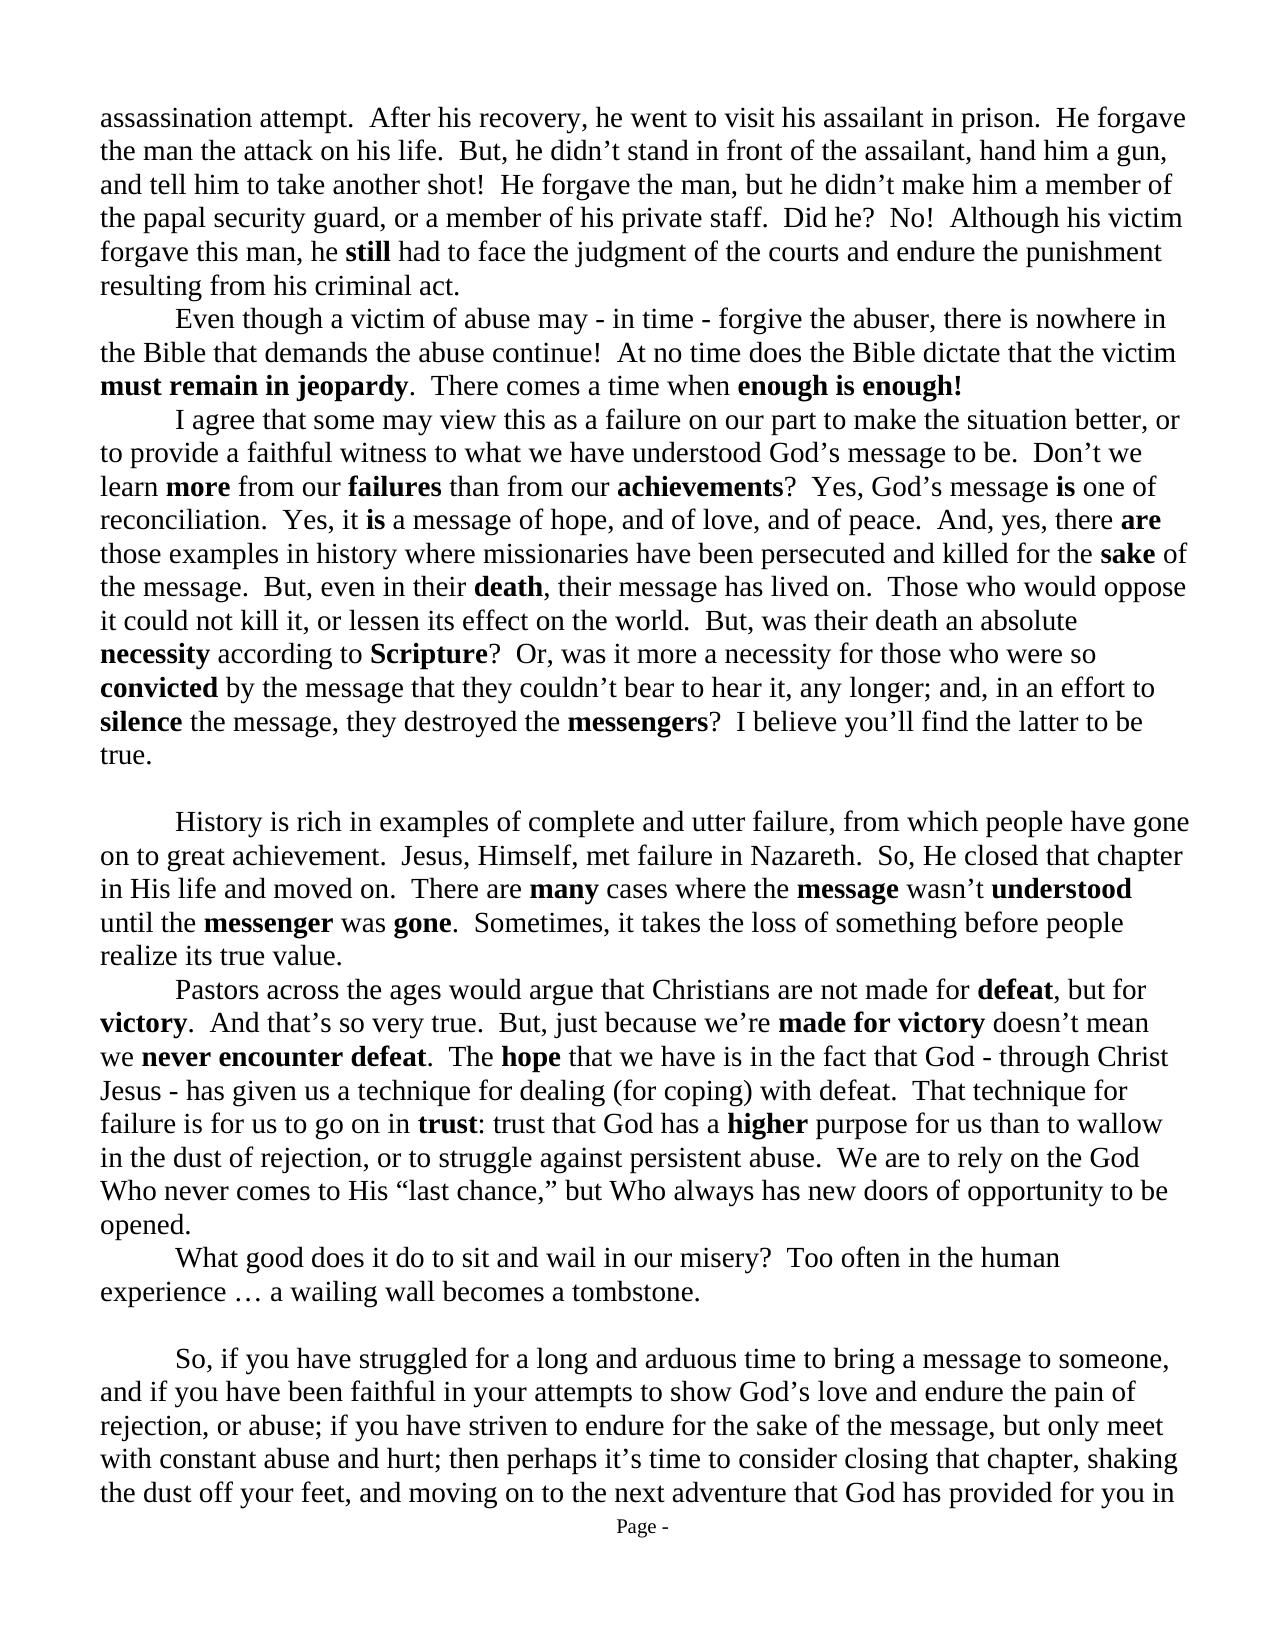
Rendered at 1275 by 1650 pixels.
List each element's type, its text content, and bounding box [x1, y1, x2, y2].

text I agree that some may view this as a failure on our part to make the situation better, or to provide a faithful witness to what we have understood God’s message to be. Don’t we learn more from our failures than from our achievements? Yes, God’s message is one of reconciliation. Yes, it is a message of hope, and of love, and of peace. And, yes, there are those examples in history where missionaries have been persecuted and killed for the sake of the message. But, even in their death, their message has lived on. Those who would oppose it could not kill it, or lessen its effect on the world. But, was their death an absolute necessity according to Scripture? Or, was it more a necessity for those who were so convicted by the message that they couldn’t bear to hear it, any longer; and, in an effort to silence the message, they destroyed the messengers? I believe you’ll find the latter to be true. [100, 402, 1190, 771]
text What good does it do to sit and wail in our misery? Too often in the human experience … a wailing wall becomes a tombstone. [100, 1240, 1190, 1307]
text History is rich in examples of complete and utter failure, from which people have gone on to great achievement. Jesus, Himself, met failure in Nazareth. So, He closed that chapter in His life and moved on. There are many cases where the message wasn’t understood until the messenger was gone. Sometimes, it takes the loss of something before people realize its true value. [100, 804, 1190, 972]
text Pastors across the ages would argue that Christians are not made for defeat, but for victory. And that’s so very true. But, just because we’re made for victory doesn’t mean we never encounter defeat. The hope that we have is in the fact that God - through Christ Jesus - has given us a technique for dealing (for coping) with defeat. That technique for failure is for us to go on in trust: trust that God has a higher purpose for us than to wallow in the dust of rejection, or to struggle against persistent abuse. We are to rely on the God Who never comes to His “last chance,” but Who always has new doors of opportunity to be opened. [100, 972, 1190, 1240]
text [100, 1341, 1190, 1509]
text Even though a victim of abuse may - in time - forgive the abuser, there is nowhere in the Bible that demands the abuse continue! At no time does the Bible dictate that the victim must remain in jeopardy. There comes a time when enough is enough! [100, 301, 1190, 402]
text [100, 100, 1190, 301]
